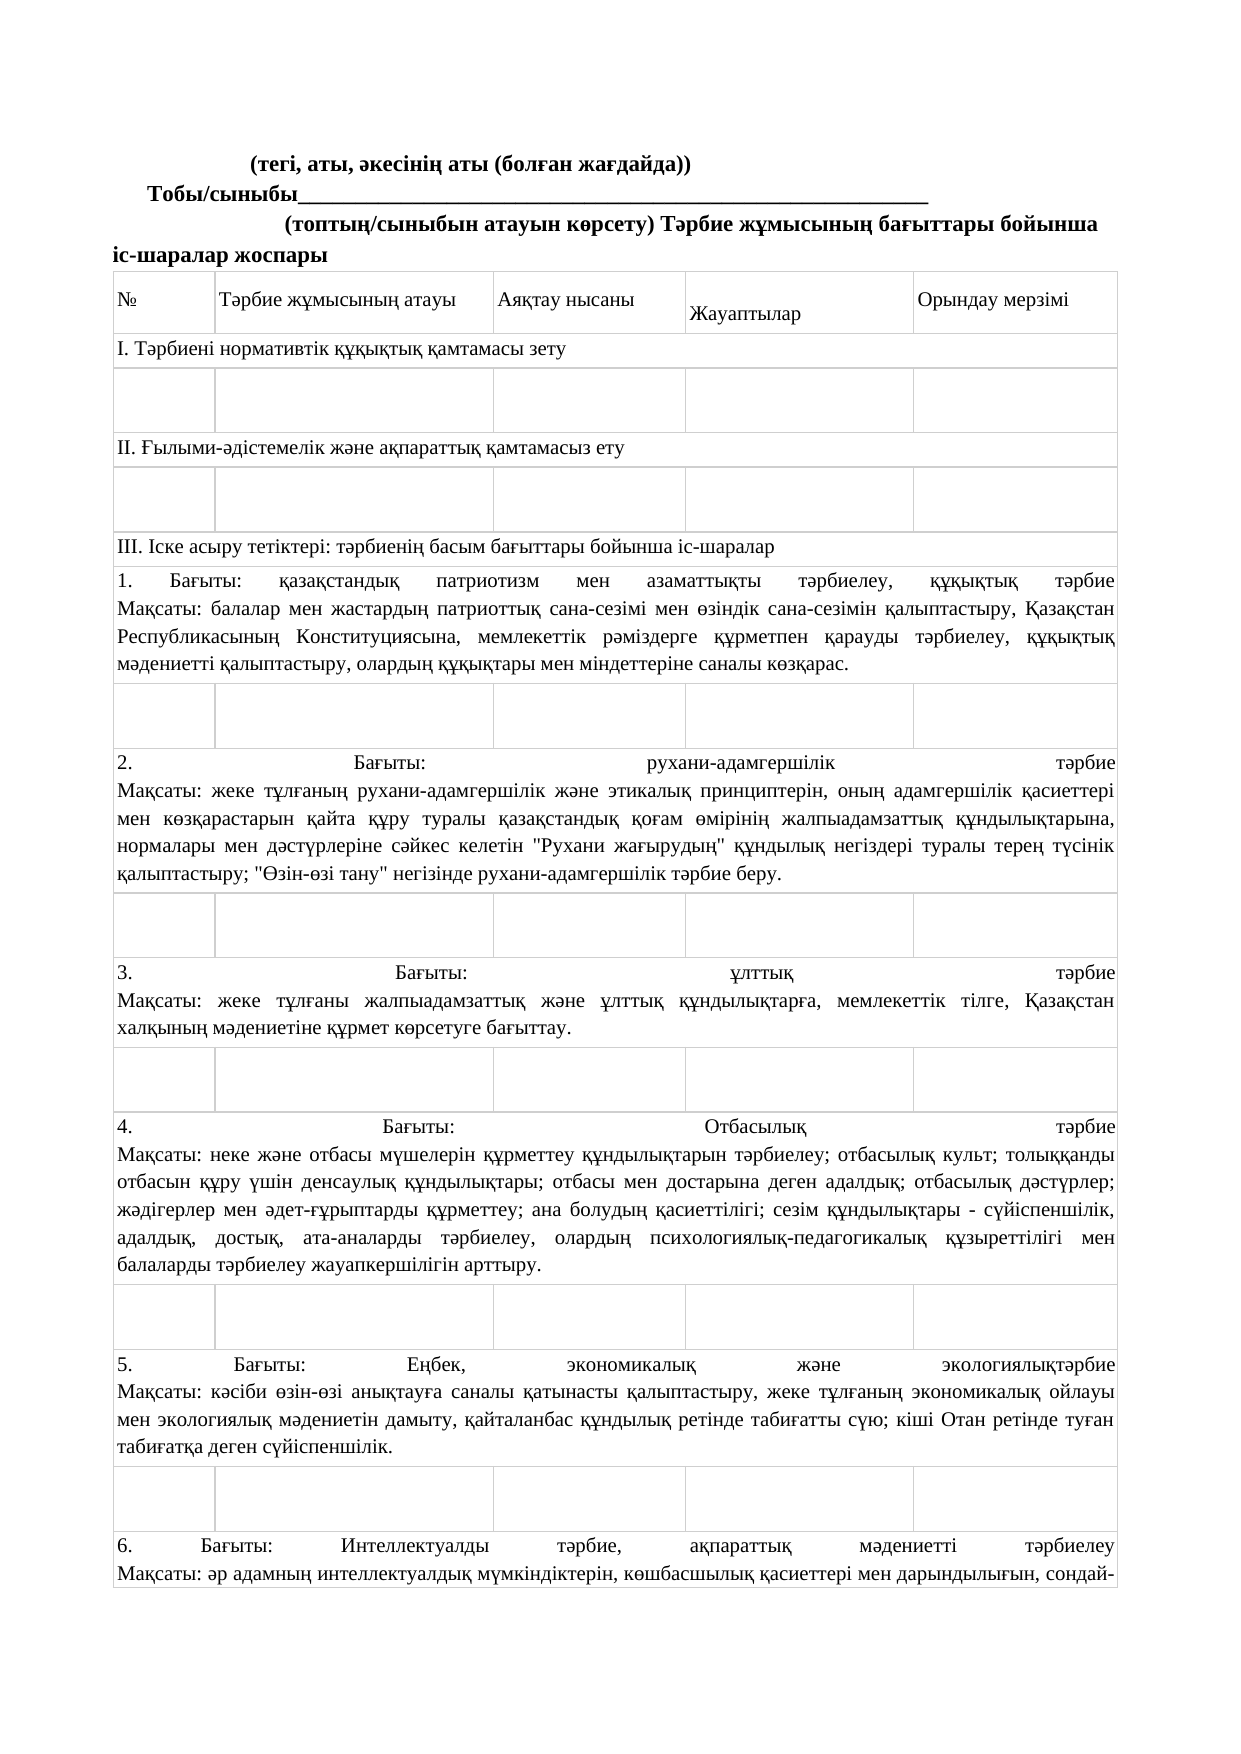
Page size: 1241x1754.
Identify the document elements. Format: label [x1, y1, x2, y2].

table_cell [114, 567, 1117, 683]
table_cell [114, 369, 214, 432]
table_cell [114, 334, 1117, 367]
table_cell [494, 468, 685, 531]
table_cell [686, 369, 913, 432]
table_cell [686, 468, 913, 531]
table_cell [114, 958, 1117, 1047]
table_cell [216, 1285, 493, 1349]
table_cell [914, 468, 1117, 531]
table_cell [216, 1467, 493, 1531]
text [112, 150, 1128, 267]
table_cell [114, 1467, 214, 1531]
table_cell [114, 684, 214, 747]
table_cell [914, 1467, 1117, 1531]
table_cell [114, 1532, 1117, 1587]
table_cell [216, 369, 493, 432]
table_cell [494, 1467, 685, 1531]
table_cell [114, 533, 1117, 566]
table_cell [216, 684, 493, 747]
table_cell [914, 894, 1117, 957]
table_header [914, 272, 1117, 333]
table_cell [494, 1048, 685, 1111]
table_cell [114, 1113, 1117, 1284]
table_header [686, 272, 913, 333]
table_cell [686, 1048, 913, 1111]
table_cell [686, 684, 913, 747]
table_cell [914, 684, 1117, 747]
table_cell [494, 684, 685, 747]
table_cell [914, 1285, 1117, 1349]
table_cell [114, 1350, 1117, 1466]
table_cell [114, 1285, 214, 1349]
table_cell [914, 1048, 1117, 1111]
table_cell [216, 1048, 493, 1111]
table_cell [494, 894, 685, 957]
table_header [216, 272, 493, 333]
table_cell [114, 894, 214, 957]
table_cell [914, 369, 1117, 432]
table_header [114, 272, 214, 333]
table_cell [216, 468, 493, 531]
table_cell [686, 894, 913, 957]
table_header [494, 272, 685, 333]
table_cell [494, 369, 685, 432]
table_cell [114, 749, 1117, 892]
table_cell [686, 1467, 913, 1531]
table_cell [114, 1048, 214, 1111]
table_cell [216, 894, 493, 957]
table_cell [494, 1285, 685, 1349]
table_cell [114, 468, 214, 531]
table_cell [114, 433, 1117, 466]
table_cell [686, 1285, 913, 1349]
